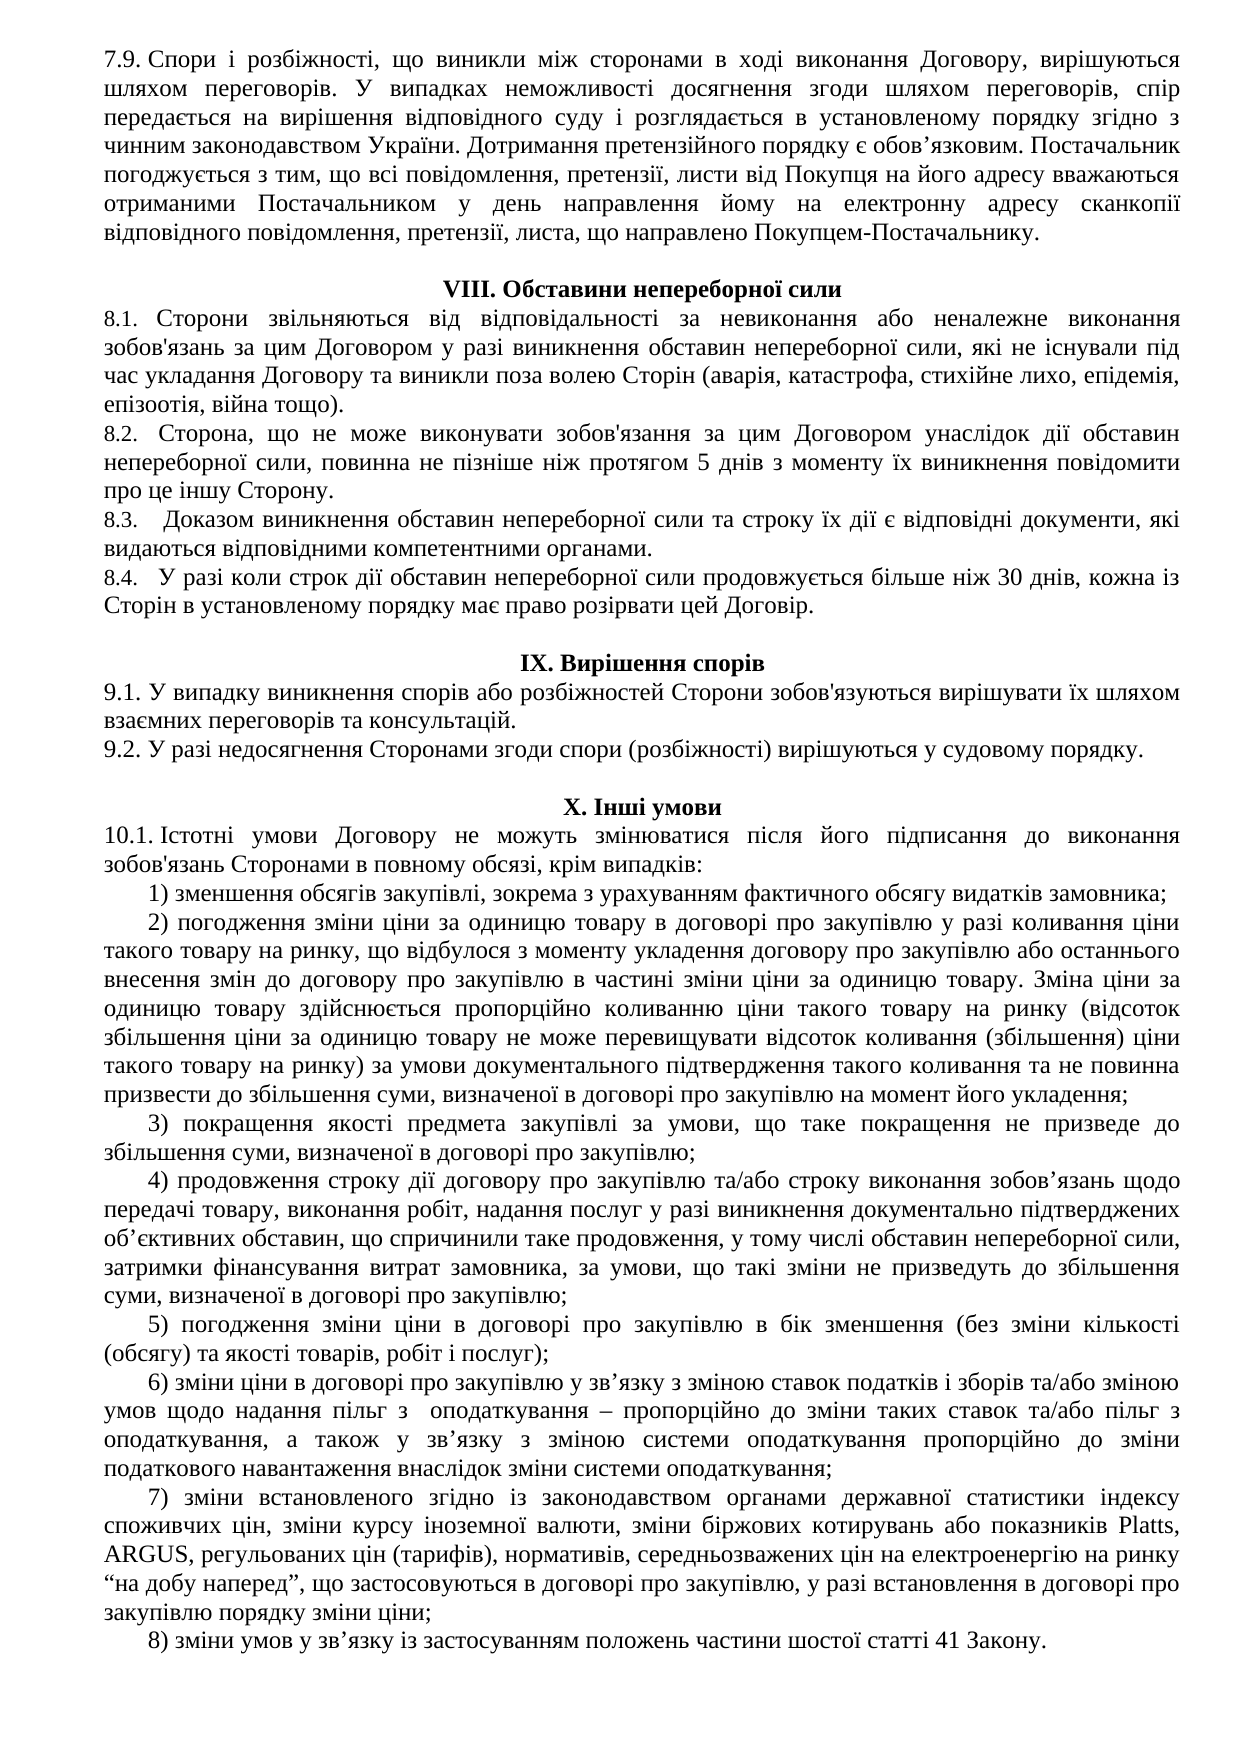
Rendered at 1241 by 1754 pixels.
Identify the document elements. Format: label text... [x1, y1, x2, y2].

list Спори і розбіжності, що виникли між сторонами в ході виконання Договору, вирішуються шляхом переговорів. У випадках неможливості досягнення згоди шляхом переговорів, спір передається на вирішення відповідного суду і розглядається в установленому порядку згідно з чинним законодавством України. Дотримання претензійного порядку є обов’язковим. Постачальник погоджується з тим, що всі повідомлення, претензії, листи від Покупця на його адресу вважаються отриманими Постачальником у день направлення йому на електронну адресу сканкопії відповідного повідомлення, претензії, листа, що направлено Покупцем-Постачальнику. [103, 44, 1181, 246]
text 4) продовження строку дії договору про закупівлю та/або строку виконання зобов’язань щодо передачі товару, виконання робіт, надання послуг у разі виникнення документально підтверджених об’єктивних обставин, що спричинили таке продовження, у тому числі обставин непереборної сили, затримки фінансування витрат замовника, за умови, що такі зміни не призведуть до збільшення суми, визначеної в договорі про закупівлю; [103, 1166, 1181, 1309]
list У разі коли строк дії обставин непереборної сили продовжується більше ніж 30 днів, кожна із Сторін в установленому порядку має право розірвати цей Договір. [103, 562, 1181, 619]
text 9.1. У випадку виникнення спорів або розбіжностей Сторони зобов'язуються вирішувати їх шляхом взаємних переговорів та консультацій. [103, 677, 1181, 734]
text VIII. Обставини непереборної сили [103, 274, 1181, 303]
text 10.1. Істотні умови Договору не можуть змінюватися після його підписання до виконання зобов'язань Сторонами в повному обсязі, крім випадків: [103, 821, 1181, 878]
text 2) погодження зміни ціни за одиницю товару в договорі про закупівлю у разі коливання ціни такого товару на ринку, що відбулося з моменту укладення договору про закупівлю або останнього внесення змін до договору про закупівлю в частині зміни ціни за одиницю товару. Зміна ціни за одиницю товару здійснюється пропорційно коливанню ціни такого товару на ринку (відсоток збільшення ціни за одиницю товару не може перевищувати відсоток коливання (збільшення) ціни такого товару на ринку) за умови документального підтвердження такого коливання та не повинна призвести до збільшення суми, визначеної в договорі про закупівлю на момент його укладення; [103, 907, 1181, 1108]
text 9.2. У разі недосягнення Сторонами згоди спори (розбіжності) вирішуються у судовому порядку. [103, 734, 1181, 763]
list Сторони звільняються від відповідальності за невиконання або неналежне виконання зобов'язань за цим Договором у разі виникнення обставин непереборної сили, які не існували під час укладання Договору та виникли поза волею Сторін (аварія, катастрофа, стихійне лихо, епідемія, епізоотія, війна тощо). [103, 303, 1181, 418]
text 5) погодження зміни ціни в договорі про закупівлю в бік зменшення (без зміни кількості (обсягу) та якості товарів, робіт і послуг); [103, 1309, 1181, 1367]
text 3) покращення якості предмета закупівлі за умови, що таке покращення не призведе до збільшення суми, визначеної в договорі про закупівлю; [103, 1108, 1181, 1166]
text X. Інші умови [103, 792, 1181, 821]
text 7) зміни встановленого згідно із законодавством органами державної статистики індексу споживчих цін, зміни курсу іноземної валюти, зміни біржових котирувань або показників Platts, ARGUS, регульованих цін (тарифів), нормативів, середньозважених цін на електроенергію на ринку “на добу наперед”, що застосовуються в договорі про закупівлю, у разі встановлення в договорі про закупівлю порядку зміни ціни; [103, 1482, 1181, 1626]
text 6) зміни ціни в договорі про закупівлю у зв’язку з зміною ставок податків і зборів та/або зміною умов щодо надання пільг з оподаткування – пропорційно до зміни таких ставок та/або пільг з оподаткування, а також у зв’язку з зміною системи оподаткування пропорційно до зміни податкового навантаження внаслідок зміни системи оподаткування; [103, 1367, 1181, 1482]
text 1) зменшення обсягів закупівлі, зокрема з урахуванням фактичного обсягу видатків замовника; [103, 878, 1181, 907]
list Доказом виникнення обставин непереборної сили та строку їх дії є відповідні документи, які видаються відповідними компетентними органами. [103, 504, 1181, 562]
text IX. Вирішення спорів [103, 648, 1181, 677]
list Сторона, що не може виконувати зобов'язання за цим Договором унаслідок дії обставин непереборної сили, повинна не пізніше ніж протягом 5 днів з моменту їх виникнення повідомити про це іншу Сторону. [103, 418, 1181, 504]
text 8) зміни умов у зв’язку із застосуванням положень частини шостої статті 41 Закону. [103, 1626, 1181, 1654]
